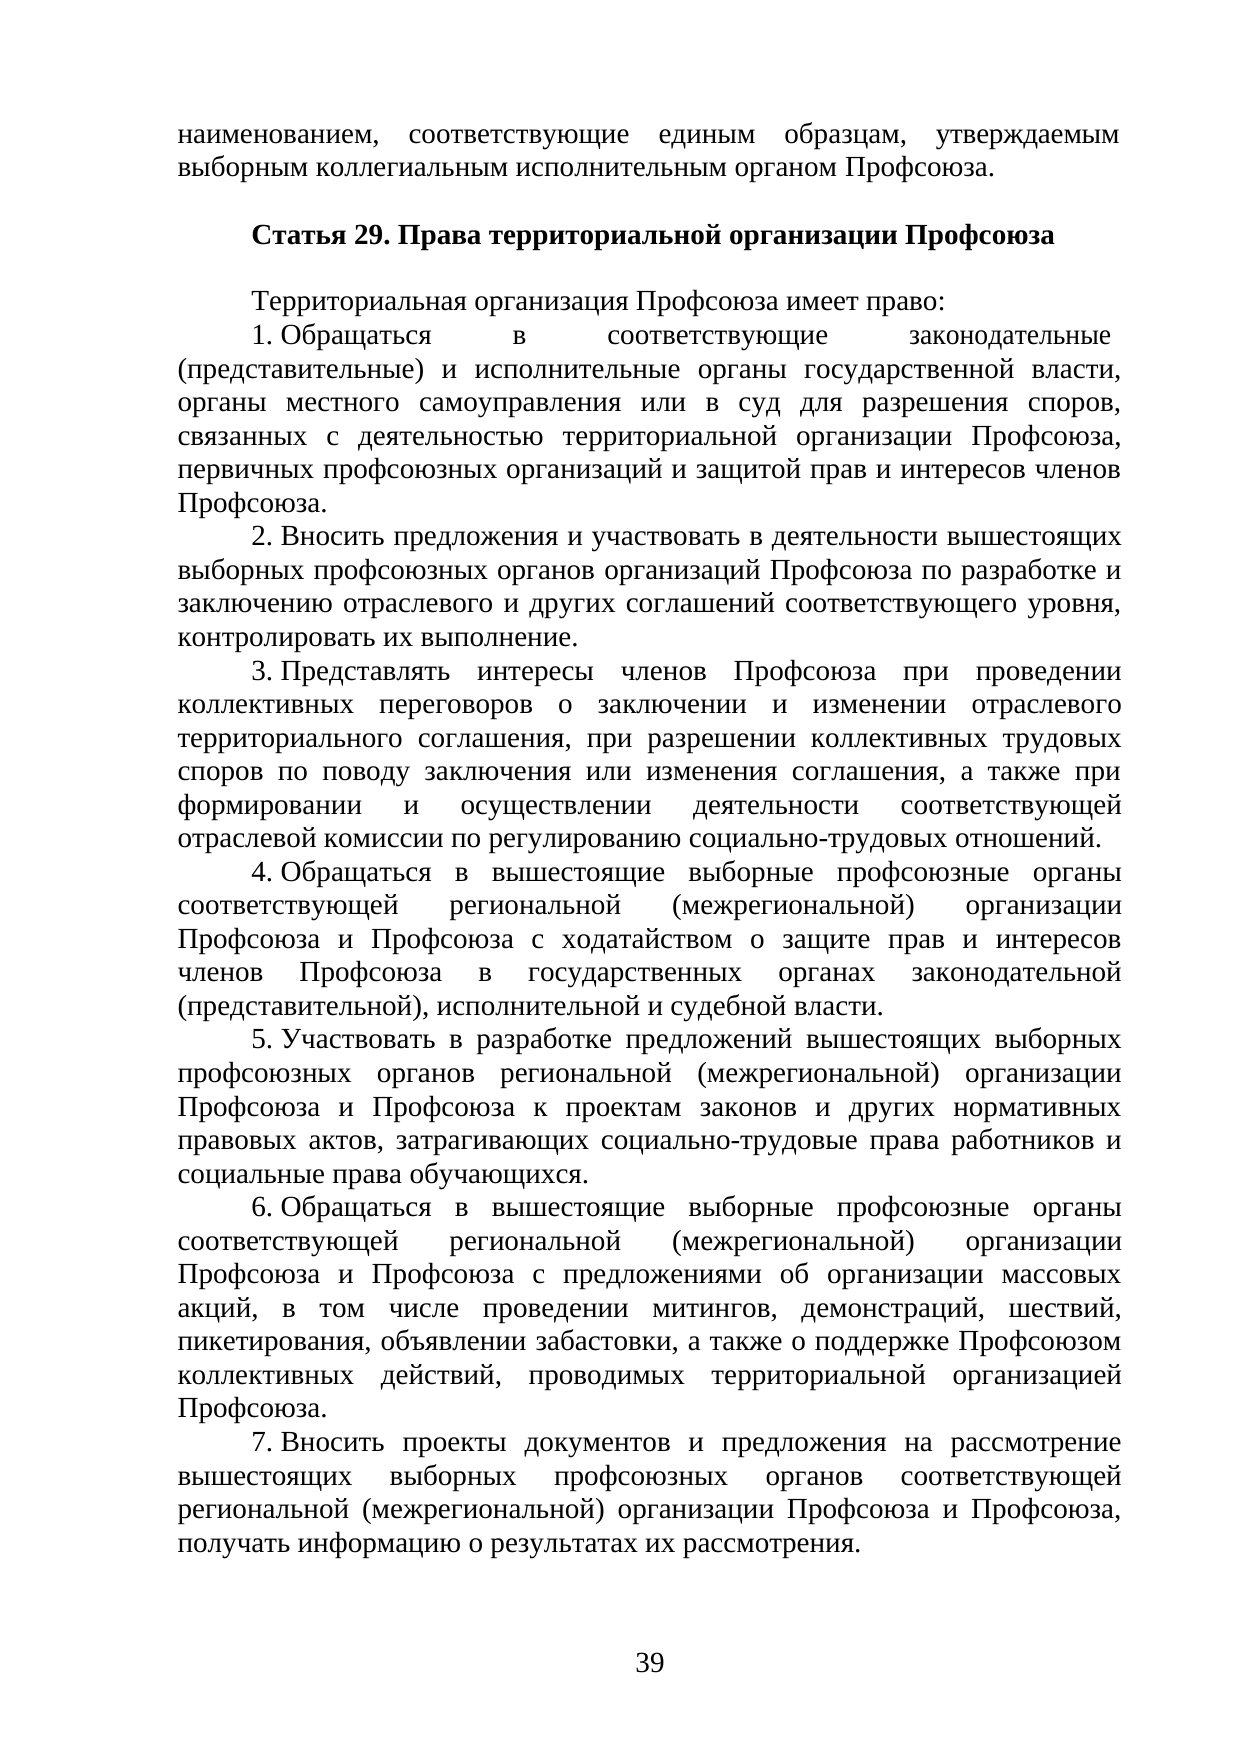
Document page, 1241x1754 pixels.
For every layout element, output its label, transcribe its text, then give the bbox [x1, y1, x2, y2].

list Обращаться в соответствующие законодательные (представительные) и исполнительные органы государственной власти, органы местного самоуправления или в суд для разрешения споров, связанных с деятельностью территориальной организации Профсоюза, первичных профсоюзных организаций и защитой прав и интересов членов Профсоюза. [177, 317, 1122, 518]
text наименованием, соответствующие единым образцам, утверждаемым выборным коллегиальным исполнительным органом Профсоюза. [177, 116, 1122, 183]
list Представлять интересы членов Профсоюза при проведении коллективных переговоров о заключении и изменении отраслевого территориального соглашения, при разрешении коллективных трудовых споров по поводу заключения или изменения соглашения, а также при формировании и осуществлении деятельности соответствующей отраслевой комиссии по регулированию социально-трудовых отношений. [177, 653, 1122, 854]
list Вносить проекты документов и предложения на рассмотрение вышестоящих выборных профсоюзных органов соответствующей региональной (межрегиональной) организации Профсоюза и Профсоюза, получать информацию о результатах их рассмотрения. [177, 1424, 1122, 1558]
list Вносить предложения и участвовать в деятельности вышестоящих выборных профсоюзных органов организаций Профсоюза по разработке и заключению отраслевого и других соглашений соответствующего уровня, контролировать их выполнение. [177, 518, 1122, 653]
list Участвовать в разработке предложений вышестоящих выборных профсоюзных органов региональной (межрегиональной) организации Профсоюза и Профсоюза к проектам законов и других нормативных правовых актов, затрагивающих социально-трудовые права работников и социальные права обучающихся. [177, 1022, 1122, 1189]
subtitle Статья 29. Права территориальной организации Профсоюза [251, 217, 1134, 250]
list Обращаться в вышестоящие выборные профсоюзные органы соответствующей региональной (межрегиональной) организации Профсоюза и Профсоюза с предложениями об организации массовых акций, в том числе проведении митингов, демонстраций, шествий, пикетирования, объявлении забастовки, а также о поддержке Профсоюзом коллективных действий, проводимых территориальной организацией Профсоюза. [177, 1189, 1122, 1424]
list Обращаться в вышестоящие выборные профсоюзные органы соответствующей региональной (межрегиональной) организации Профсоюза и Профсоюза с ходатайством о защите прав и интересов членов Профсоюза в государственных органах законодательной (представительной), исполнительной и судебной власти. [177, 854, 1122, 1022]
text Территориальная организация Профсоюза имеет право: [251, 284, 1134, 317]
